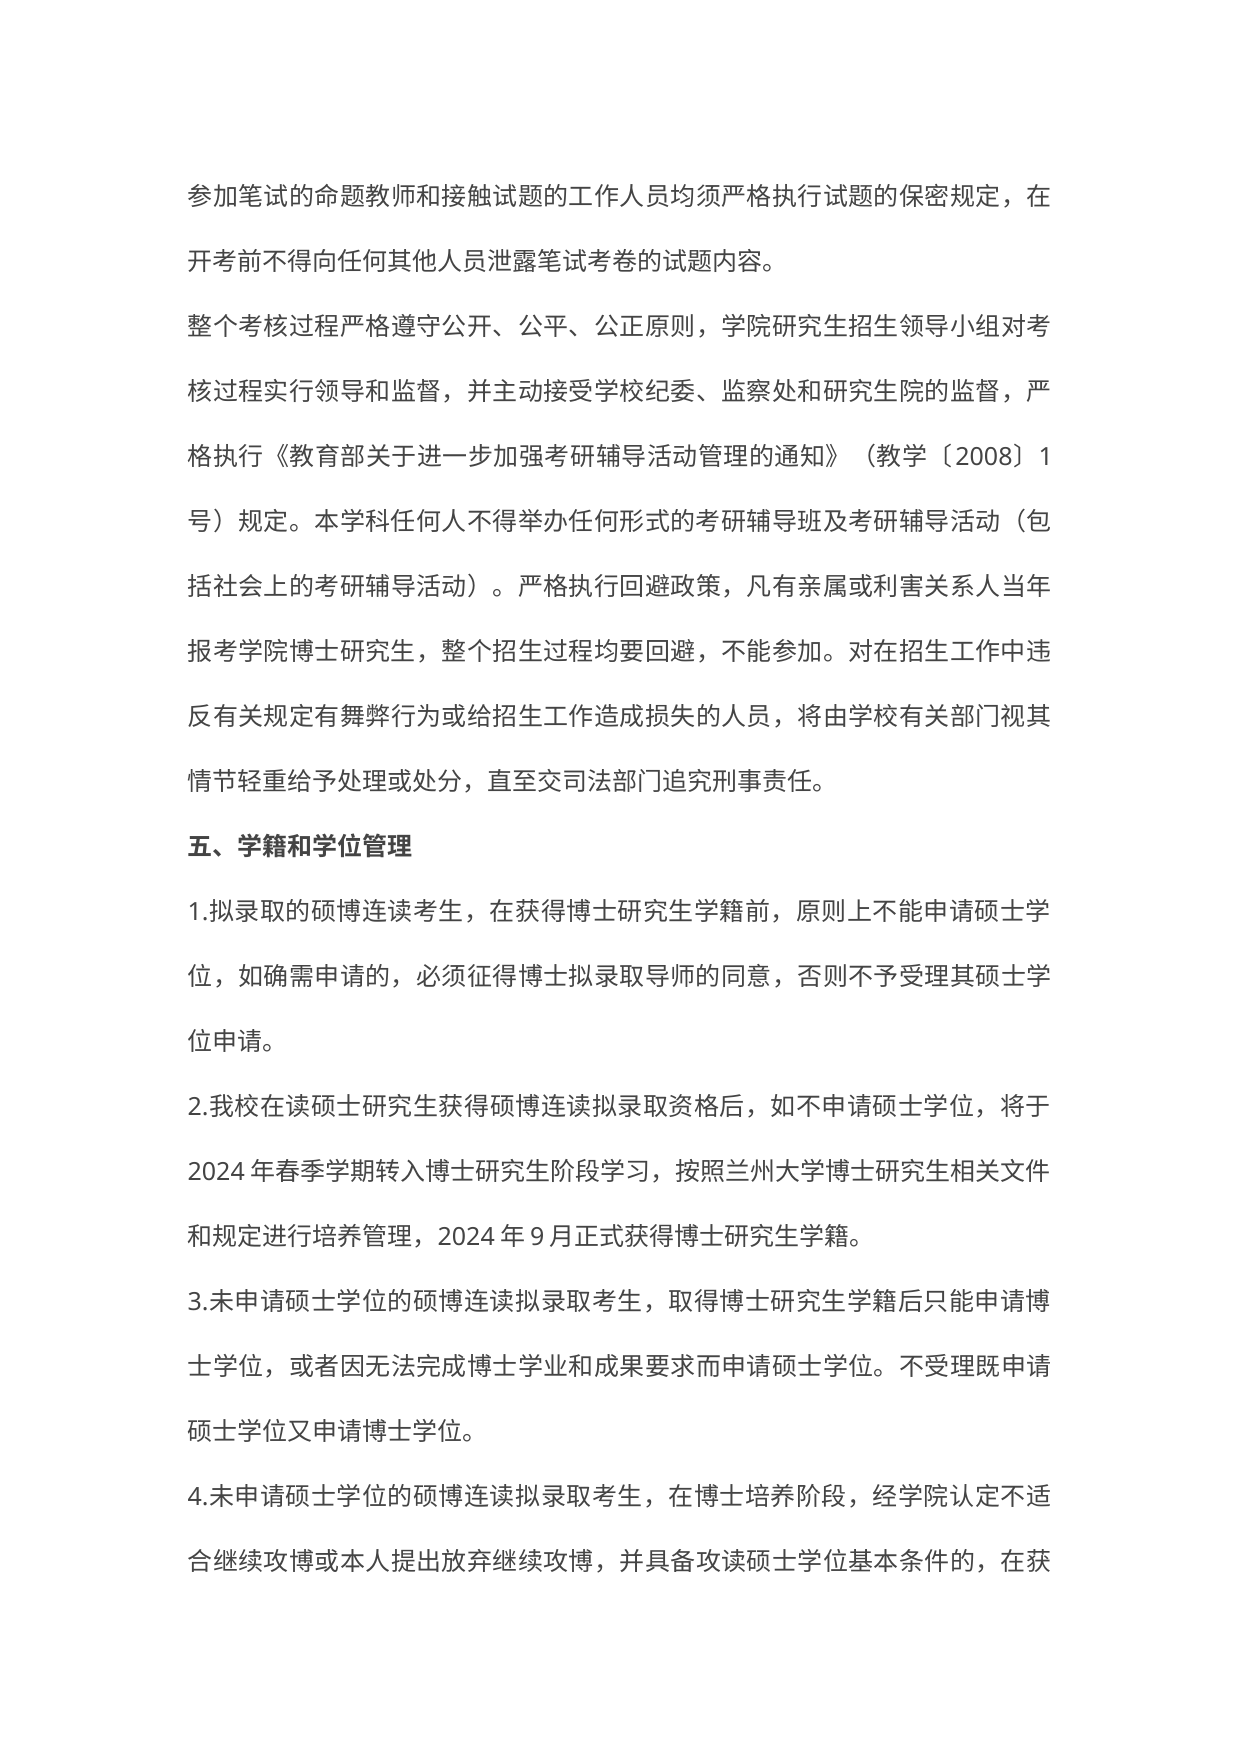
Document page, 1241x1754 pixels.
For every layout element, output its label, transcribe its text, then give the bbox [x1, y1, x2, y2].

text 参加笔试的命题教师和接触试题的工作人员均须严格执行试题的保密规定，在开考前不得向任何其他人员泄露笔试考卷的试题内容。 [187, 162, 1053, 292]
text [187, 1462, 1053, 1592]
text 整个考核过程严格遵守公开、公平、公正原则，学院研究生招生领导小组对考核过程实行领导和监督，并主动接受学校纪委、监察处和研究生院的监督，严格执行《教育部关于进一步加强考研辅导活动管理的通知》（教学〔2008〕1号）规定。本学科任何人不得举办任何形式的考研辅导班及考研辅导活动（包括社会上的考研辅导活动）。严格执行回避政策，凡有亲属或利害关系人当年报考学院博士研究生，整个招生过程均要回避，不能参加。对在招生工作中违反有关规定有舞弊行为或给招生工作造成损失的人员，将由学校有关部门视其情节轻重给予处理或处分，直至交司法部门追究刑事责任。 [187, 292, 1053, 812]
text 五、学籍和学位管理 [187, 812, 1053, 877]
text 1.拟录取的硕博连读考生，在获得博士研究生学籍前，原则上不能申请硕士学位，如确需申请的，必须征得博士拟录取导师的同意，否则不予受理其硕士学位申请。 [187, 877, 1053, 1072]
text 3.未申请硕士学位的硕博连读拟录取考生，取得博士研究生学籍后只能申请博士学位，或者因无法完成博士学业和成果要求而申请硕士学位。不受理既申请硕士学位又申请博士学位。 [187, 1267, 1053, 1462]
text 2.我校在读硕士研究生获得硕博连读拟录取资格后，如不申请硕士学位，将于2024年春季学期转入博士研究生阶段学习，按照兰州大学博士研究生相关文件和规定进行培养管理，2024年9月正式获得博士研究生学籍。 [187, 1072, 1053, 1267]
